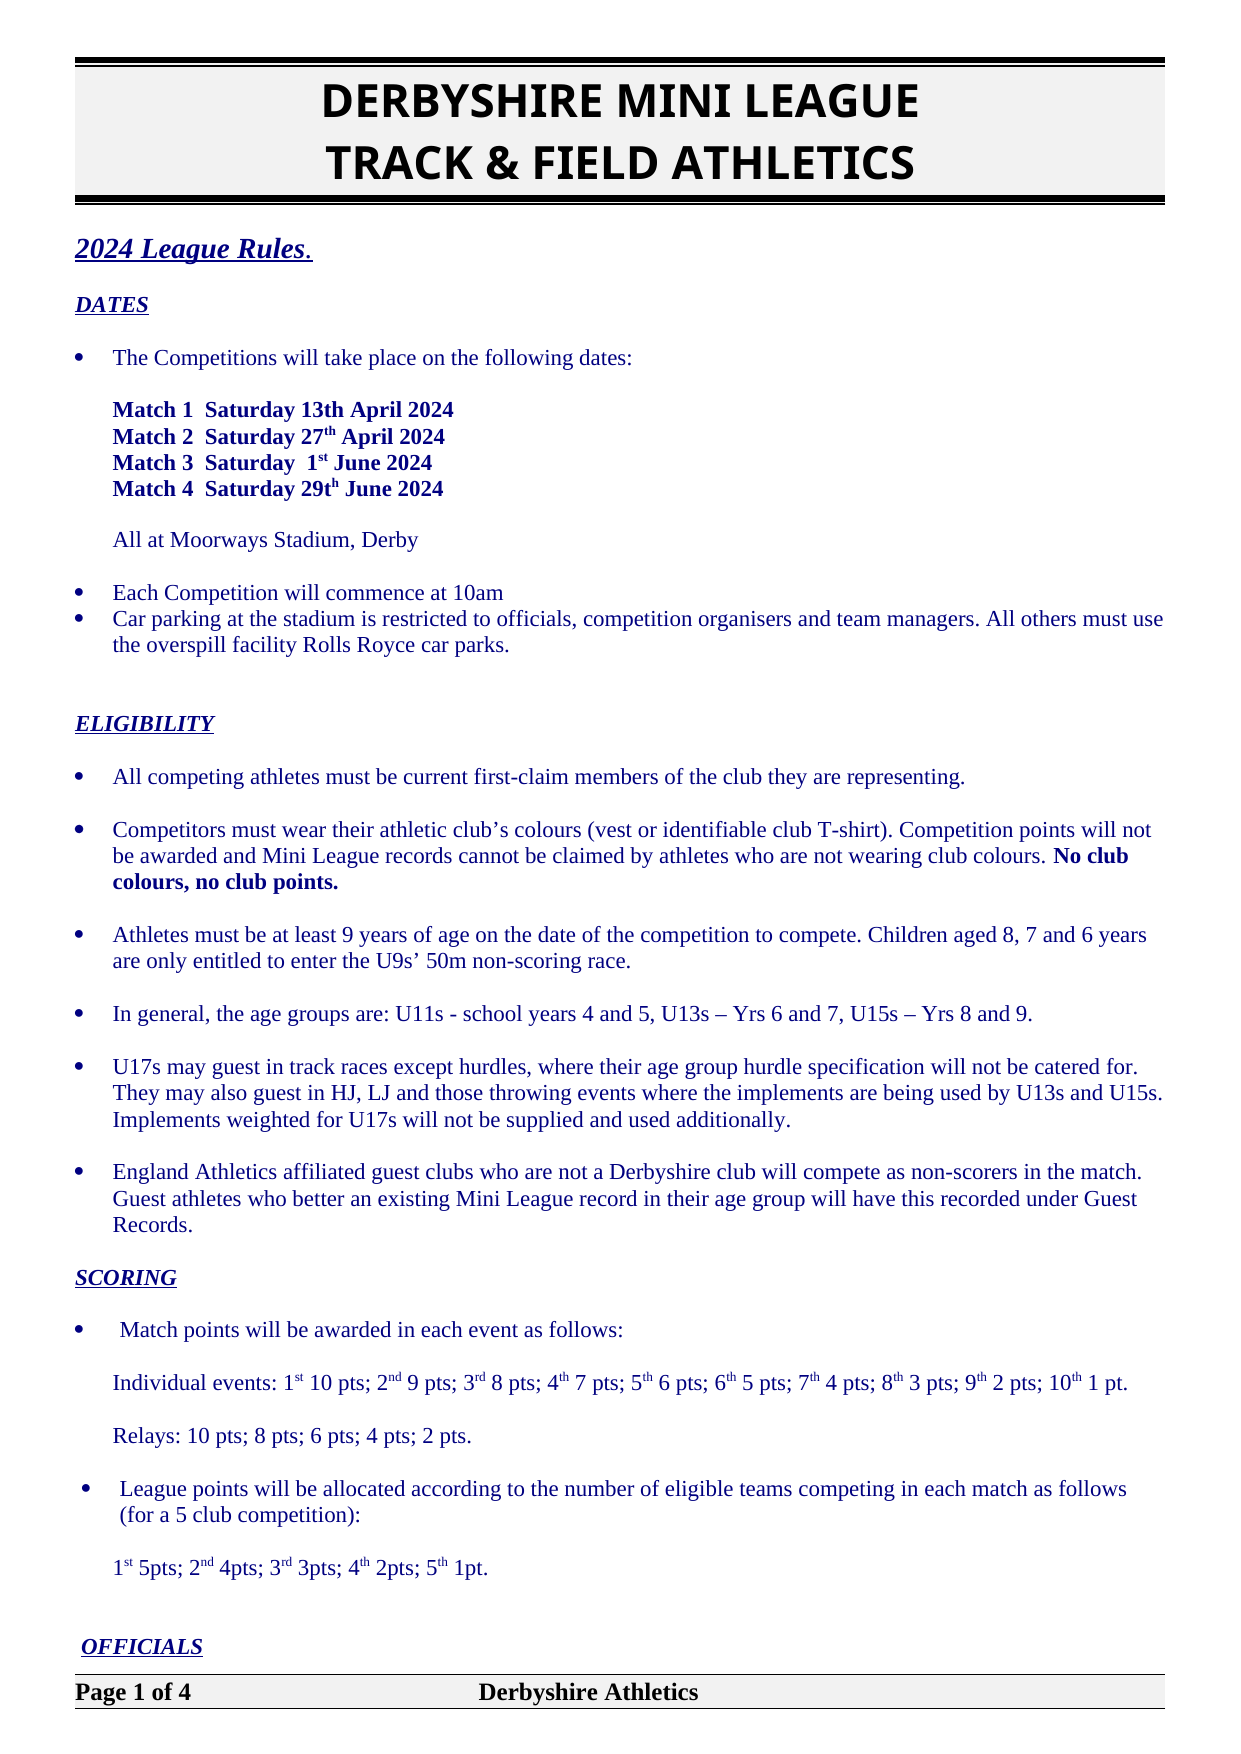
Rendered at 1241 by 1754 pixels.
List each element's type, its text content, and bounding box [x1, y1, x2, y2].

text Match 4 Saturday 29th June 2024 [112, 475, 1165, 502]
text Match 1 Saturday 13th April 2024 [112, 396, 1165, 423]
list League points will be allocated according to the number of eligible teams competing in each match as follows (for a 5 club competition): [82, 1474, 1165, 1527]
text SCORING [75, 1264, 1165, 1290]
list U17s may guest in track races except hurdles, where their age group hurdle specification will not be catered for. They may also guest in HJ, LJ and those throwing events where the implements are being used by U13s and U15s. Implements weighted for U17s will not be supplied and used additionally. [75, 1053, 1165, 1132]
text 2024 League Rules. [75, 231, 1165, 264]
list Competitors must wear their athletic club’s colours (vest or identifiable club T-shirt). Competition points will not be awarded and Mini League records cannot be claimed by athletes who are not wearing club colours. No club colours, no club points. [75, 816, 1165, 895]
list All competing athletes must be current first-claim members of the club they are representing. [75, 763, 1165, 789]
text OFFICIALS [75, 1633, 1165, 1659]
list England Athletics affiliated guest clubs who are not a Derbyshire club will compete as non-scorers in the match. Guest athletes who better an existing Mini League record in their age group will have this recorded under Guest Records. [75, 1158, 1165, 1237]
list Athletes must be at least 9 years of age on the date of the competition to compete. Children aged 8, 7 and 6 years are only entitled to enter the U9s’ 50m non-scoring race. [75, 921, 1165, 974]
list Car parking at the stadium is restricted to officials, competition organisers and team managers. All others must use the overspill facility Rolls Royce car parks. [75, 605, 1165, 658]
text Match 3 Saturday 1st June 2024 [112, 449, 1165, 475]
text Match 2 Saturday 27th April 2024 [112, 423, 1165, 449]
list Each Competition will commence at 10am [75, 578, 1165, 605]
text 1st 5pts; 2nd 4pts; 3rd 3pts; 4th 2pts; 5th 1pt. [112, 1554, 1165, 1580]
text Relays: 10 pts; 8 pts; 6 pts; 4 pts; 2 pts. [112, 1422, 1165, 1448]
text DATES [75, 291, 1165, 317]
subtitle ELIGIBILITY [75, 710, 1165, 737]
list In general, the age groups are: U11s - school years 4 and 5, U13s – Yrs 6 and 7, U15s – Yrs 8 and 9. [75, 1000, 1165, 1027]
text Individual events: 1st 10 pts; 2nd 9 pts; 3rd 8 pts; 4th 7 pts; 5th 6 pts; 6th 5 pts; 7th 4 pts; 8th 3 pts; 9th 2 pts; 10th 1 pt. [112, 1369, 1165, 1396]
list Match points will be awarded in each event as follows: [75, 1316, 1165, 1343]
text All at Moorways Stadium, Derby [112, 526, 1165, 552]
list The Competitions will take place on the following dates: [75, 344, 1165, 370]
